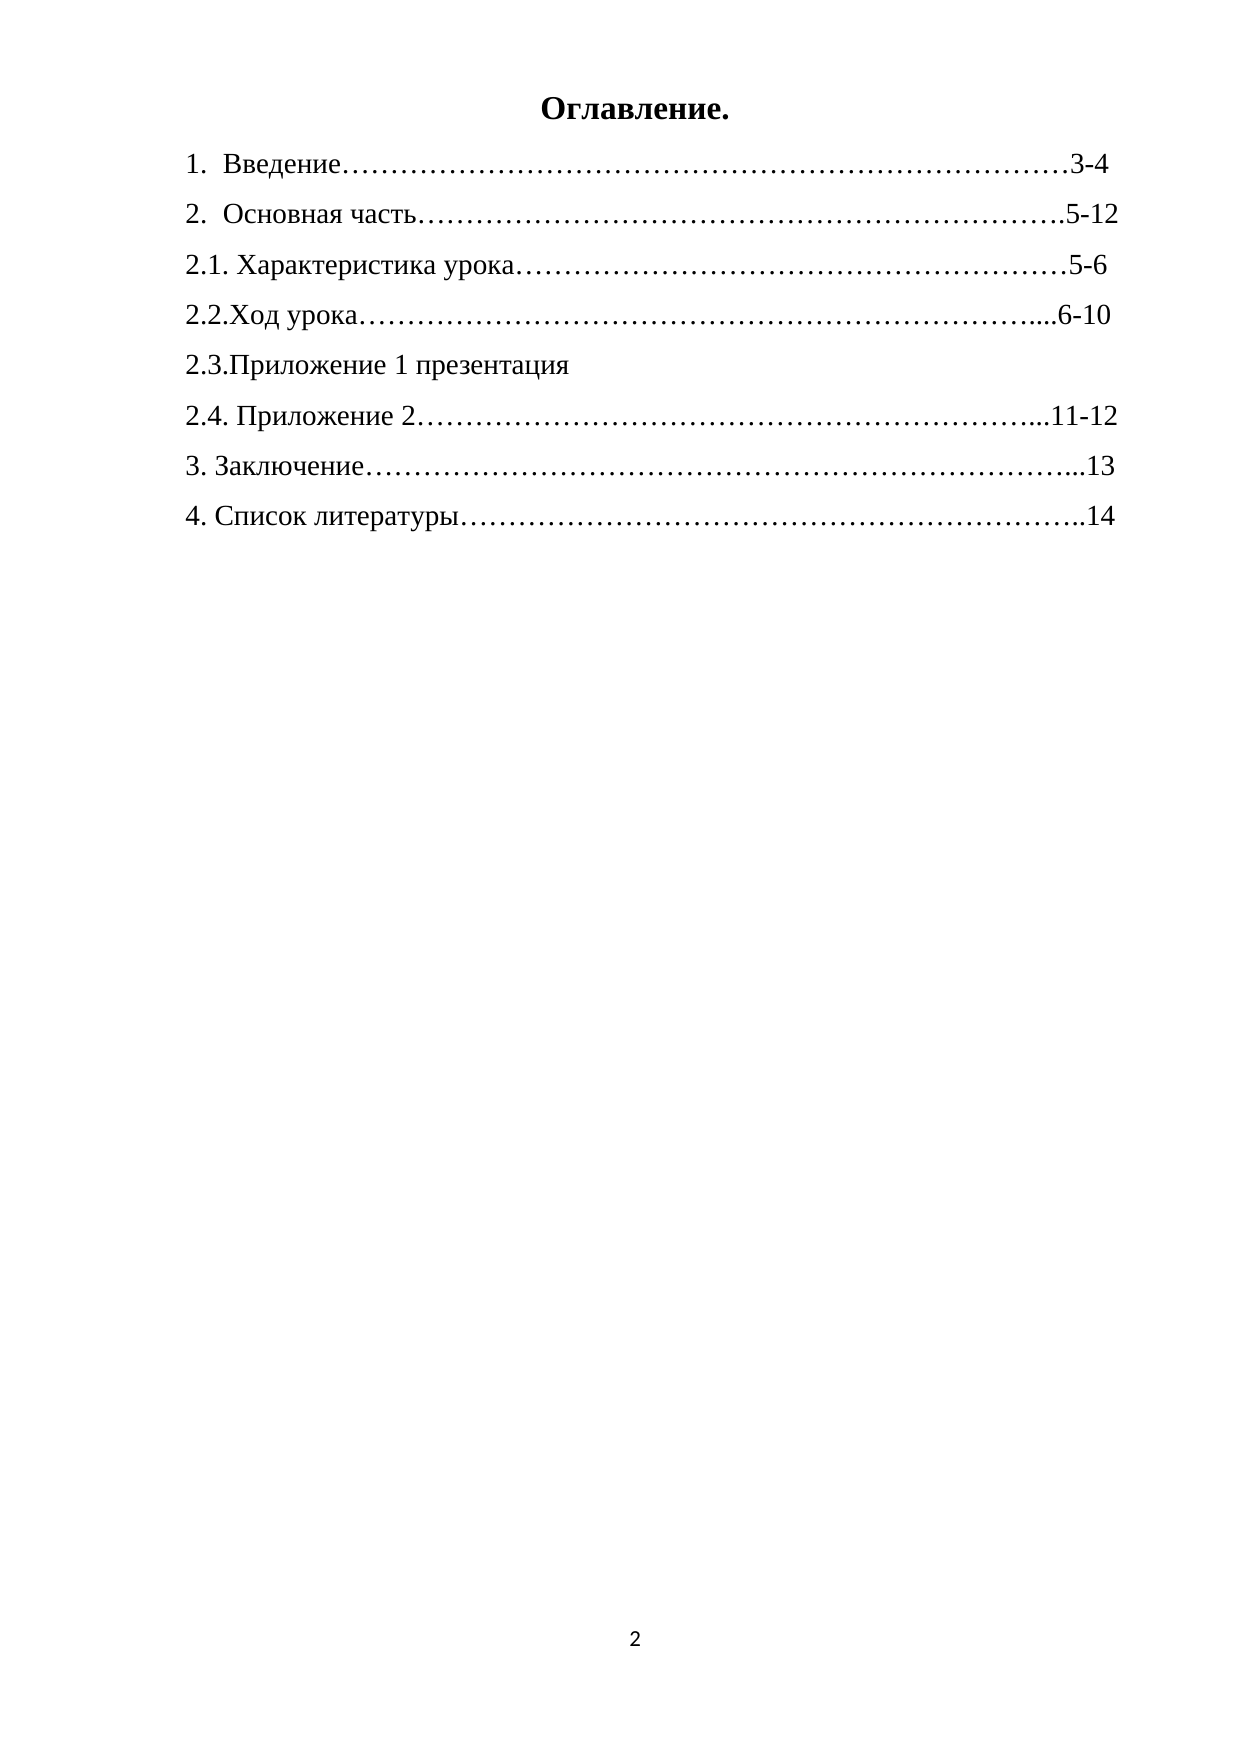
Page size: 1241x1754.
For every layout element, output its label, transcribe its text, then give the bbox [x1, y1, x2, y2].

list Основная часть………………………………………………………….5-12 [185, 196, 1122, 230]
text 2.4. Приложение 2………………………………………………………...11-12 [185, 398, 1122, 431]
text 3. Заключение………………………………………………………………...13 [185, 448, 1122, 482]
list Введение…………………………………………………………………3-4 [185, 146, 1122, 180]
text 2.1. Характеристика урока…………………………………………………5-6 [185, 247, 1122, 280]
text 4. Список литературы………………………………………………………..14 [185, 498, 1122, 532]
text 2.3.Приложение 1 презентация [185, 347, 1122, 381]
text Оглавление. [148, 89, 1122, 127]
text 2.2.Ход урока……………………………………………………………....6-10 [185, 297, 1122, 331]
